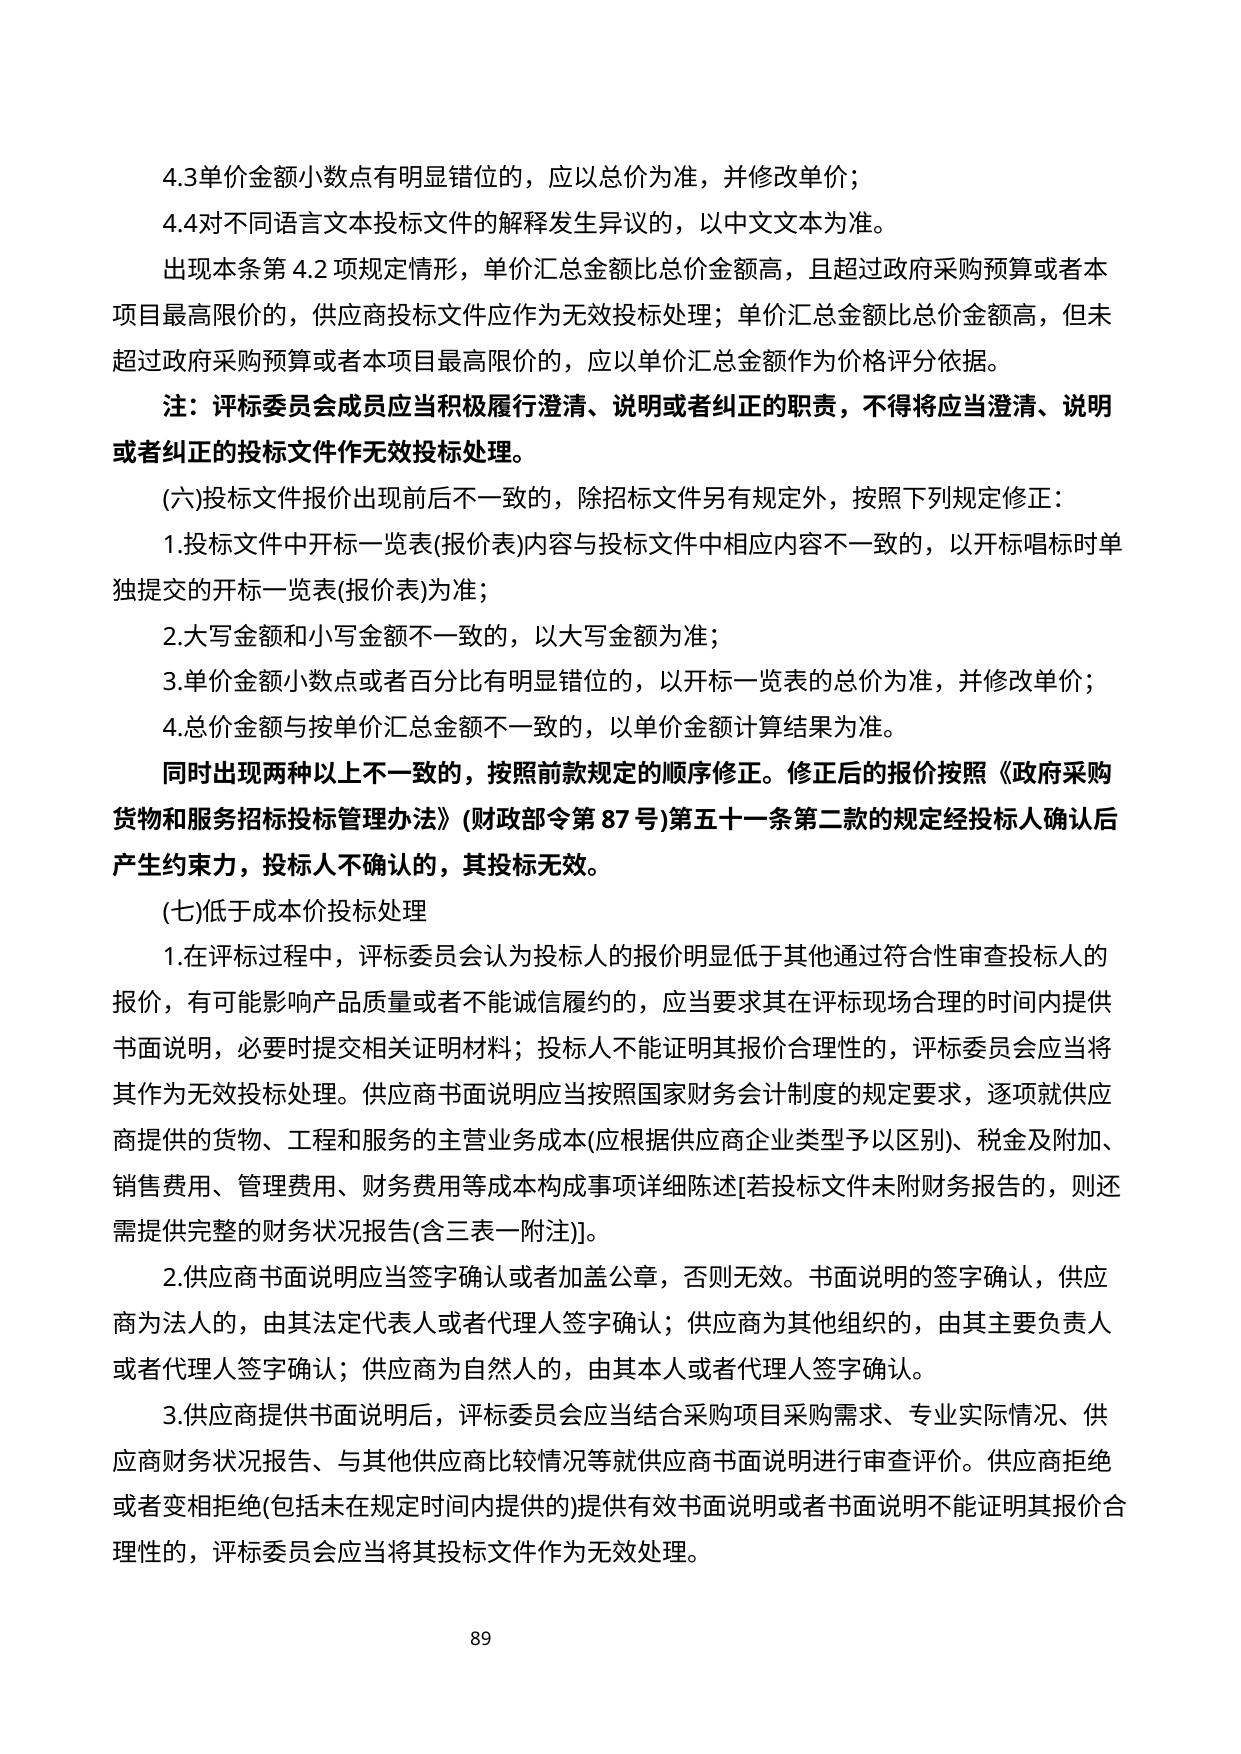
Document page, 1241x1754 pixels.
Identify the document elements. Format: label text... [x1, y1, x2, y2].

list 投标文件中开标一览表(报价表)内容与投标文件中相应内容不一致的，以开标唱标时单独提交的开标一览表(报价表)为准； [112, 517, 1128, 608]
text 同时出现两种以上不一致的，按照前款规定的顺序修正。修正后的报价按照《政府采购货物和服务招标投标管理办法》(财政部令第87号)第五十一条第二款的规定经投标人确认后产生约束力，投标人不确认的，其投标无效。 [112, 746, 1128, 883]
list 低于成本价投标处理 [112, 883, 1128, 929]
list 供应商书面说明应当签字确认或者加盖公章，否则无效。书面说明的签字确认，供应商为法人的，由其法定代表人或者代理人签字确认；供应商为其他组织的，由其主要负责人或者代理人签字确认；供应商为自然人的，由其本人或者代理人签字确认。 [112, 1250, 1128, 1387]
text 出现本条第4.2项规定情形，单价汇总金额比总价金额高，且超过政府采购预算或者本项目最高限价的，供应商投标文件应作为无效投标处理；单价汇总金额比总价金额高，但未超过政府采购预算或者本项目最高限价的，应以单价汇总金额作为价格评分依据。 [112, 242, 1128, 379]
list 对不同语言文本投标文件的解释发生异议的，以中文文本为准。 [112, 196, 1128, 242]
list 单价金额小数点或者百分比有明显错位的，以开标一览表的总价为准，并修改单价； [112, 654, 1128, 700]
list 总价金额与按单价汇总金额不一致的，以单价金额计算结果为准。 [112, 700, 1128, 746]
text 注：评标委员会成员应当积极履行澄清、说明或者纠正的职责，不得将应当澄清、说明或者纠正的投标文件作无效投标处理。 [112, 379, 1128, 471]
list 供应商提供书面说明后，评标委员会应当结合采购项目采购需求、专业实际情况、供应商财务状况报告、与其他供应商比较情况等就供应商书面说明进行审查评价。供应商拒绝或者变相拒绝(包括未在规定时间内提供的)提供有效书面说明或者书面说明不能证明其报价合理性的，评标委员会应当将其投标文件作为无效处理。 [112, 1387, 1128, 1571]
list 在评标过程中，评标委员会认为投标人的报价明显低于其他通过符合性审查投标人的报价，有可能影响产品质量或者不能诚信履约的，应当要求其在评标现场合理的时间内提供书面说明，必要时提交相关证明材料；投标人不能证明其报价合理性的，评标委员会应当将其作为无效投标处理。供应商书面说明应当按照国家财务会计制度的规定要求，逐项就供应商提供的货物、工程和服务的主营业务成本(应根据供应商企业类型予以区别)、税金及附加、销售费用、管理费用、财务费用等成本构成事项详细陈述[若投标文件未附财务报告的，则还需提供完整的财务状况报告(含三表一附注)]。 [112, 929, 1128, 1250]
list 大写金额和小写金额不一致的，以大写金额为准； [112, 608, 1128, 654]
list 投标文件报价出现前后不一致的，除招标文件另有规定外，按照下列规定修正： [112, 471, 1128, 517]
list 单价金额小数点有明显错位的，应以总价为准，并修改单价； [112, 150, 1128, 196]
